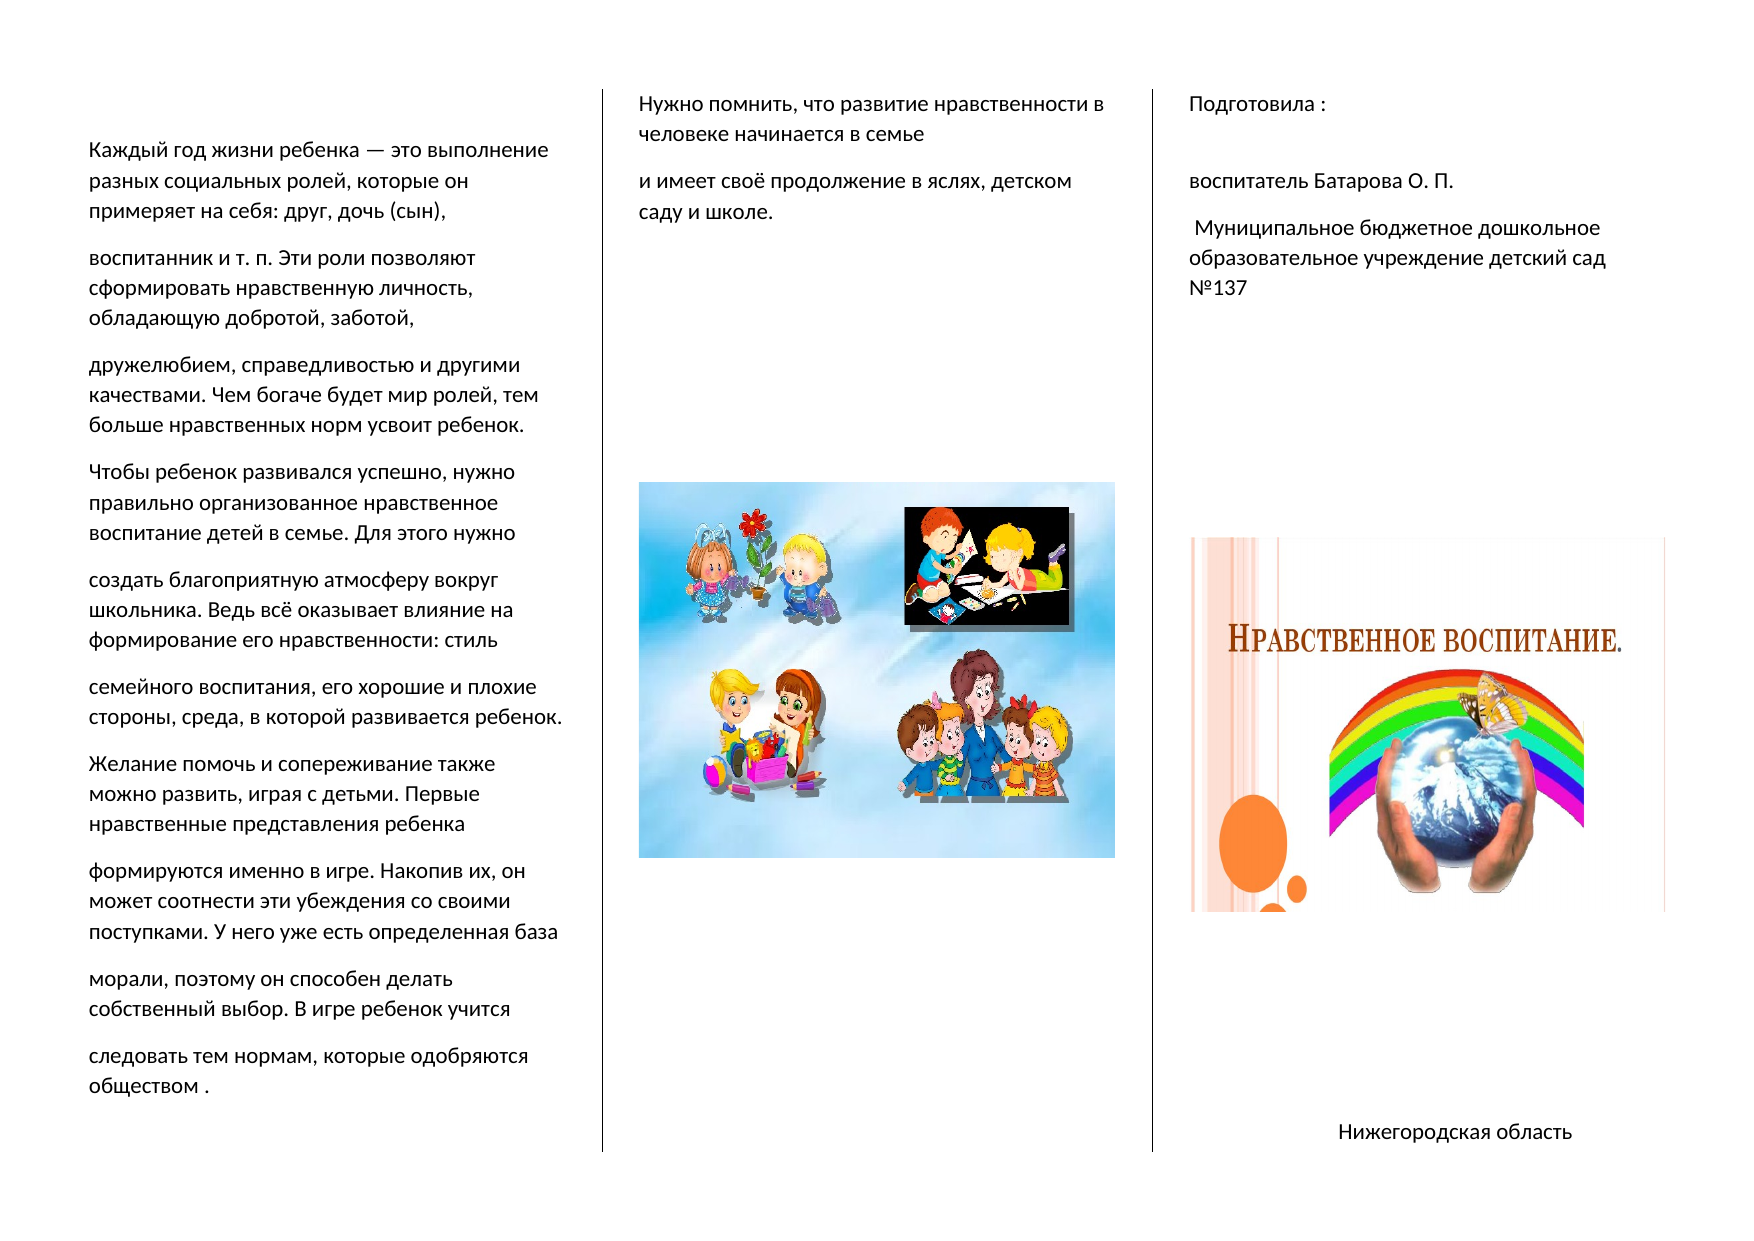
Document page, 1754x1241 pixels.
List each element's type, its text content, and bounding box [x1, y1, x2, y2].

text формируются именно в игре. Накопив их, он может соотнести эти убеждения со своими поступками. У него уже есть определенная база [89, 856, 565, 945]
text и имеет своё продолжение в яслях, детском саду и школе. [639, 166, 1115, 225]
text Нужно помнить, что развитие нравственности в человеке начинается в семье [639, 89, 1115, 147]
text следовать тем нормам, которые одобряются обществом . [89, 1041, 565, 1099]
text Чтобы ребенок развивался успешно, нужно правильно организованное нравственное воспитание детей в семье. Для этого нужно [89, 457, 565, 546]
text Муниципальное бюджетное дошкольное образовательное учреждение детский сад №137 [1189, 213, 1665, 301]
text воспитатель Батарова О. П. [1189, 136, 1665, 194]
text Нижегородская область [1189, 1117, 1665, 1145]
text морали, поэтому он способен делать собственный выбор. В игре ребенок учится [89, 964, 565, 1022]
text Подготовила : [1189, 89, 1665, 117]
text Желание помочь и сопереживание также можно развить, играя с детьми. Первые нравственные представления ребенка [89, 749, 565, 837]
text создать благоприятную атмосферу вокруг школьника. Ведь всё оказывает влияние на формирование его нравственности: стиль [89, 565, 565, 653]
text семейного воспитания, его хорошие и плохие стороны, среда, в которой развивается ребенок. [89, 672, 565, 730]
text воспитанник и т. п. Эти роли позволяют сформировать нравственную личность, обладающую добротой, заботой, [89, 243, 565, 331]
picture [1188, 537, 1666, 912]
text Каждый год жизни ребенка — это выполнение разных социальных ролей, которые он примеряет на себя: друг, дочь (сын), [89, 136, 565, 224]
picture [638, 482, 1115, 858]
text дружелюбием, справедливостью и другими качествами. Чем богаче будет мир ролей, тем больше нравственных норм усвоит ребенок. [89, 350, 565, 438]
